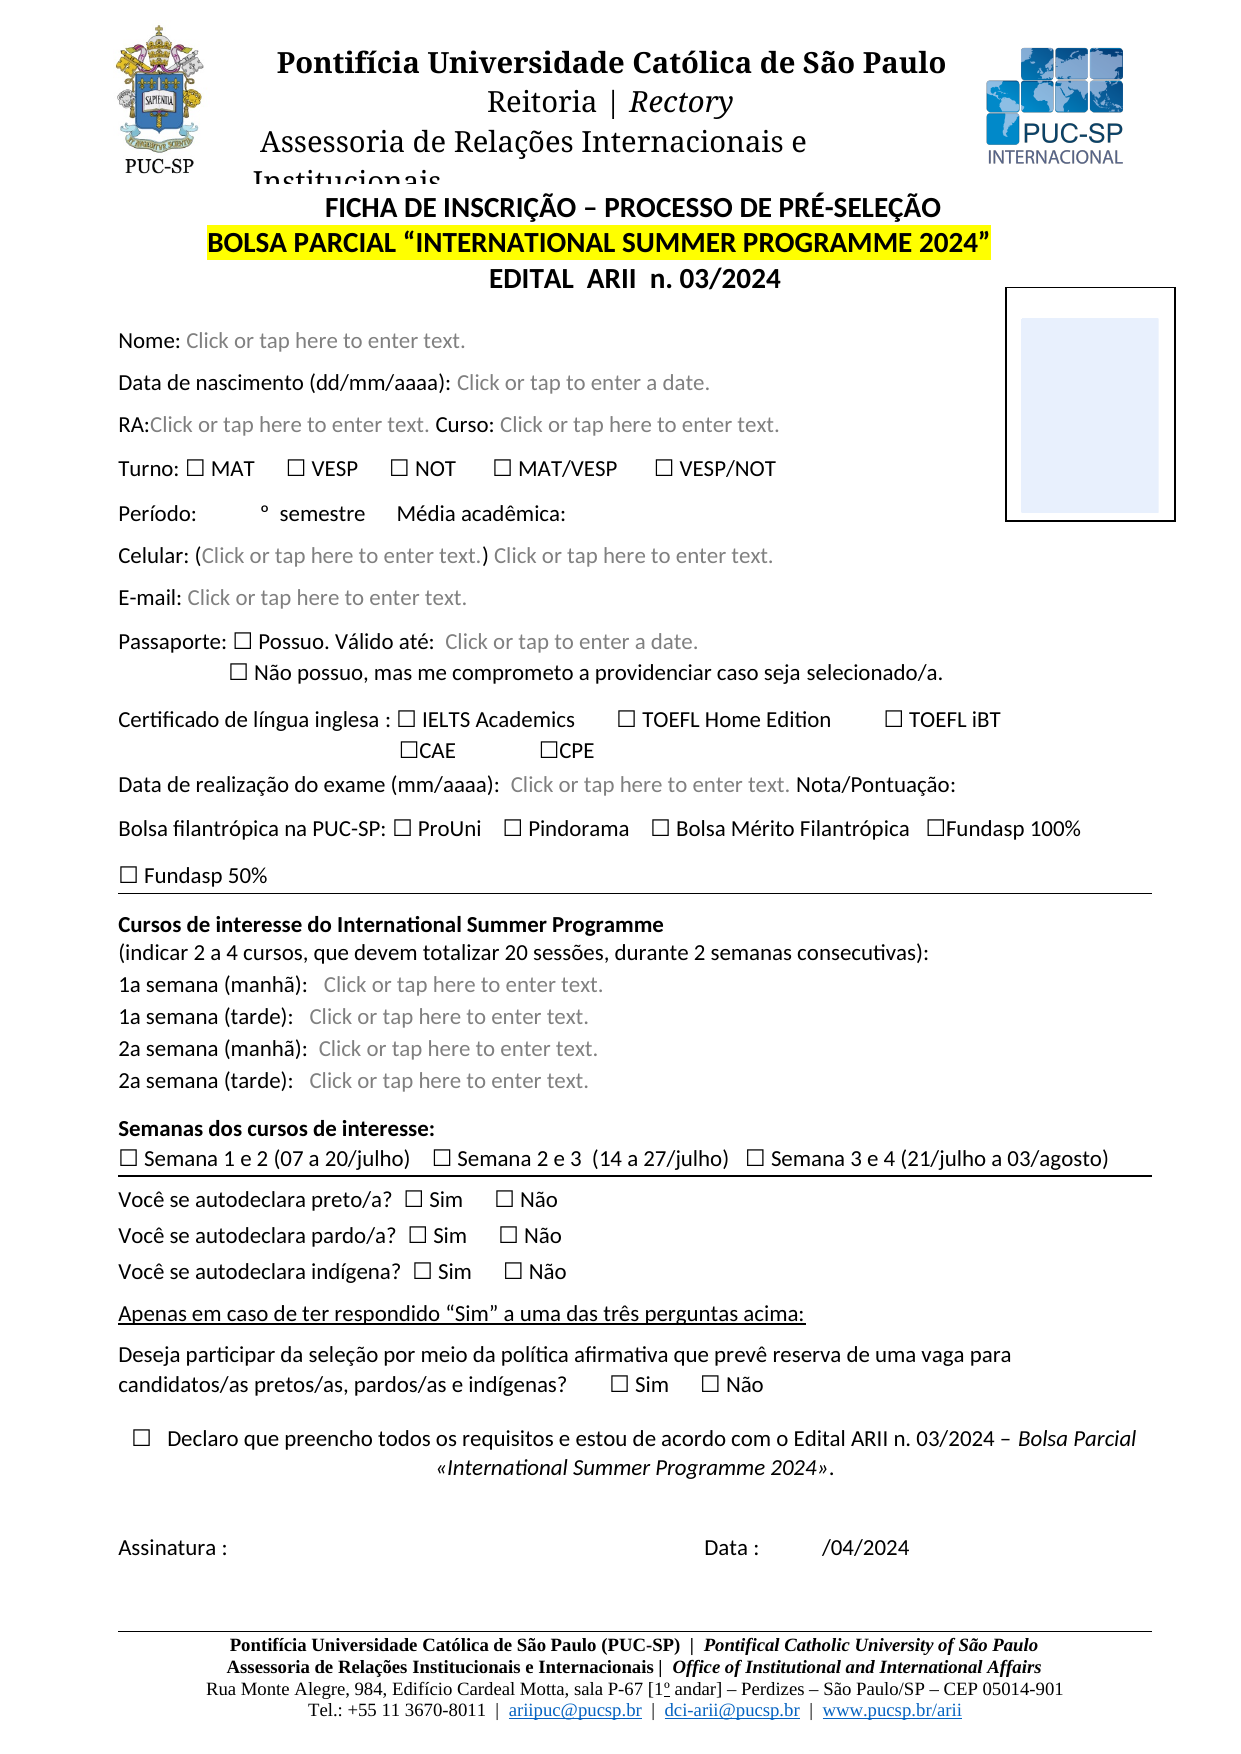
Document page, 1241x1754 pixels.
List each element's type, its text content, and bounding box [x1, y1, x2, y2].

text Certificado de língua inglesa : IELTS Academics TOEFL Home Edition TOEFL iBT [118, 703, 1152, 734]
text Você se autodeclara indígena? Sim Não [118, 1255, 1152, 1286]
text EDITAL ARII n. 03/2024 [118, 260, 1152, 296]
text Passaporte: Possuo. Válido até: [118, 625, 1152, 656]
text Cursos de interesse do International Summer Programme [118, 910, 1152, 938]
text Semanas dos cursos de interesse: [118, 1114, 1152, 1142]
text Data de nascimento (dd/mm/aaaa): [118, 368, 1152, 396]
text Você se autodeclara preto/a? Sim Não [118, 1183, 1152, 1214]
text 1a semana (manhã): [118, 970, 1152, 998]
text Deseja participar da seleção por meio da política afirmativa que prevê reserva de uma vaga para candidatos/as pretos/as, pardos/as e indígenas? Sim Não [118, 1340, 1152, 1399]
text 1a semana (tarde): [118, 1002, 1152, 1030]
text Celular: () [118, 541, 1152, 569]
picture [113, 20, 211, 180]
text 2a semana (manhã): [118, 1034, 1152, 1062]
text Turno: MAT VESP NOT MAT/VESP VESP/NOT [118, 452, 1152, 483]
text Semana 1 e 2 (07 a 20/julho) Semana 2 e 3 (14 a 27/julho) Semana 3 e 4 (21/julho a 03/agosto) [118, 1142, 1152, 1175]
text E-mail: [118, 583, 1152, 611]
text BOLSA PARCIAL “INTERNATIONAL SUMMER PROGRAMME 2024” [133, 224, 1152, 260]
text FICHA DE INSCRIÇÃO – PROCESSO DE PRÉ-SELEÇÃO [325, 189, 1184, 224]
text Fundasp 50% [118, 859, 1152, 893]
text Apenas em caso de ter respondido “Sim” a uma das três perguntas acima: [118, 1299, 1152, 1327]
text Período: º semestre Média acadêmica: [118, 499, 1152, 527]
text Assinatura : Data : /04/2024 [118, 1533, 1152, 1561]
text CAE CPE [236, 734, 1152, 766]
picture [986, 46, 1124, 165]
text Não possuo, mas me comprometo a providenciar caso seja selecionado/a. [192, 656, 1152, 687]
text (indicar 2 a 4 cursos, que devem totalizar 20 sessões, durante 2 semanas consecutivas): [118, 938, 1152, 966]
text RA: Curso: [118, 410, 1152, 438]
text Você se autodeclara pardo/a? Sim Não [118, 1219, 1152, 1250]
picture [1021, 318, 1159, 513]
text Declaro que preencho todos os requisitos e estou de acordo com o Edital ARII n. 03/2024 – Bolsa Parcial «International Summer Programme 2024». [118, 1422, 1152, 1505]
text 2a semana (tarde): [118, 1066, 1152, 1094]
text Nome: [118, 326, 1152, 354]
text Data de realização do exame (mm/aaaa): Nota/Pontuação: [118, 770, 1152, 798]
text Bolsa filantrópica na PUC-SP: ProUni Pindorama Bolsa Mérito Filantrópica Fundasp 100% [118, 812, 1152, 843]
